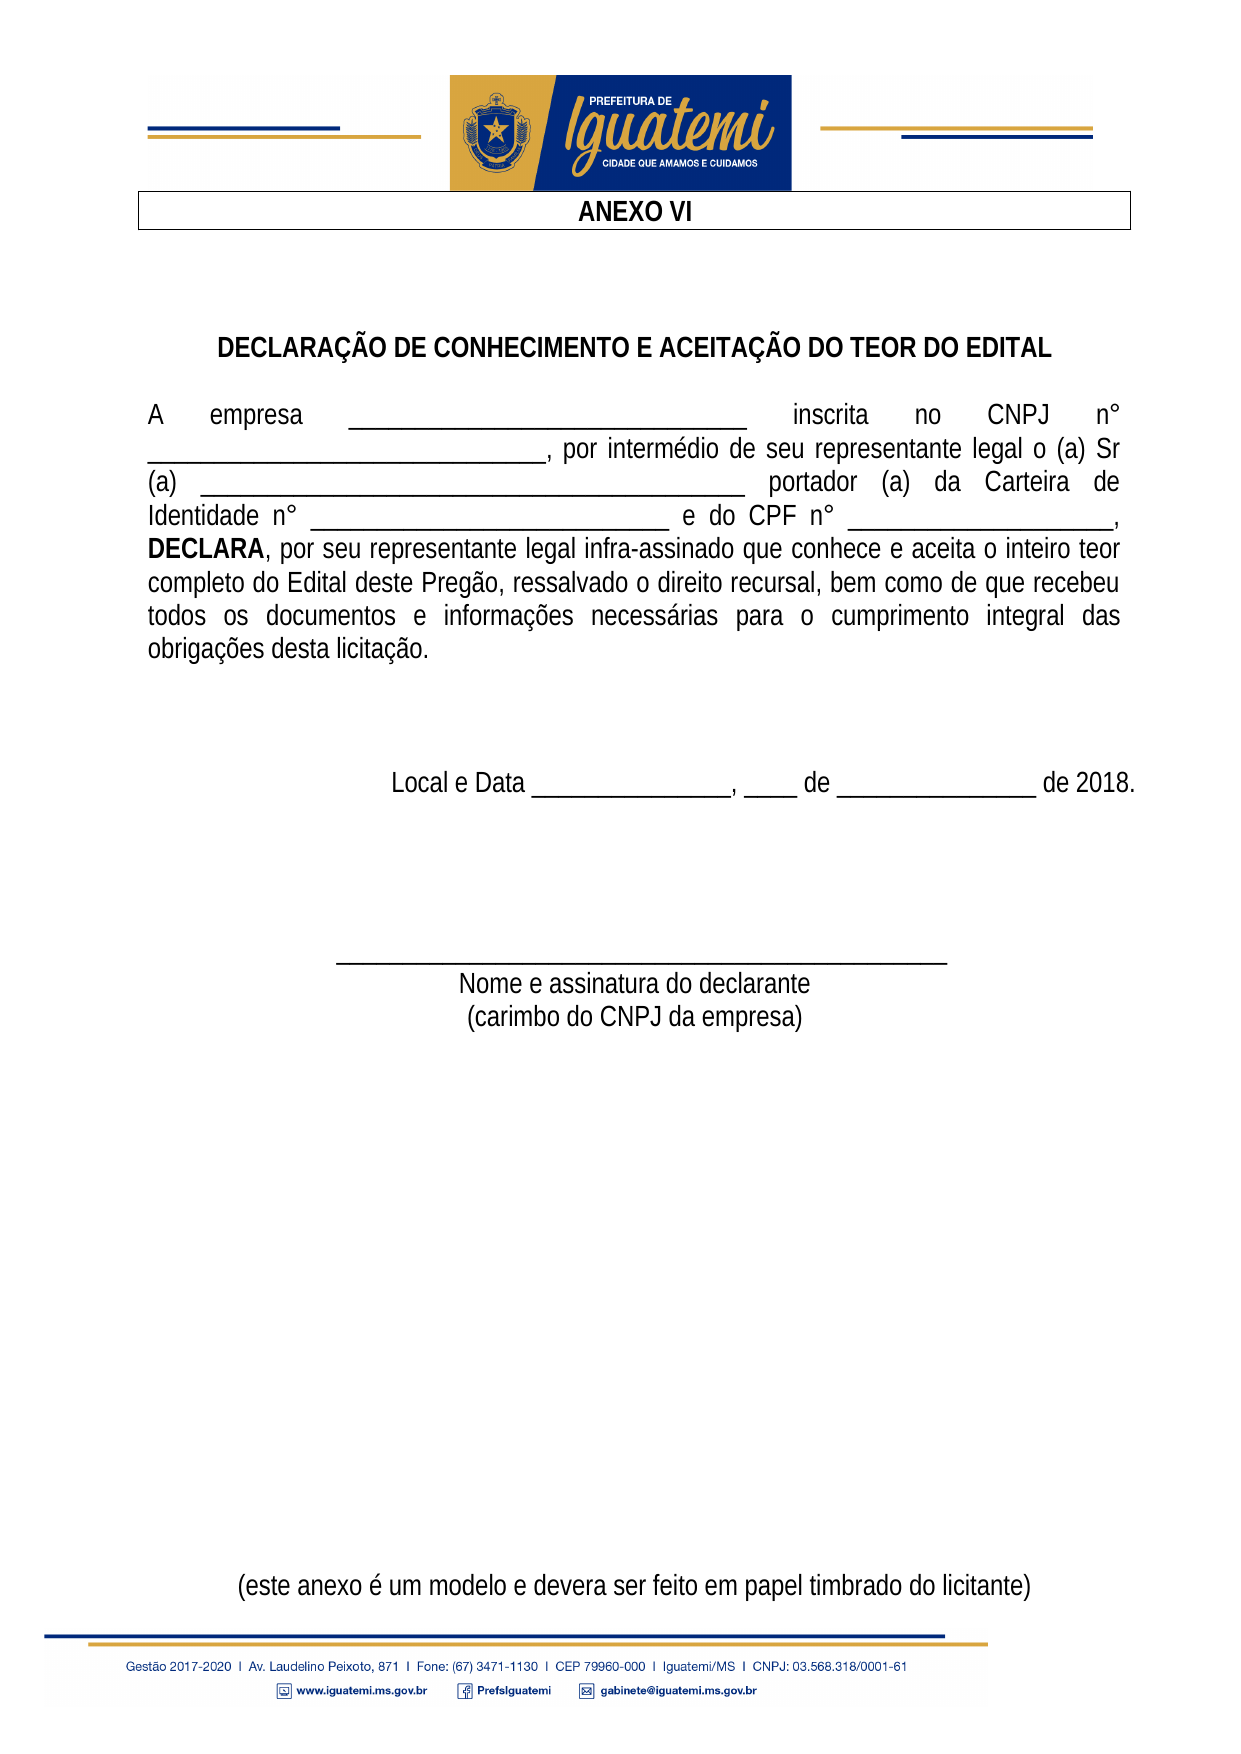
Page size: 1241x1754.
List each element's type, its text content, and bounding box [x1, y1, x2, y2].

text A empresa ______________________________ inscrita no CNPJ n° ______________________________, por intermédio de seu representante legal o (a) Sr (a) _________________________________________ portador (a) da Carteira de Identidade n° ___________________________ e do CPF n° ____________________, DECLARA, por seu representante legal infra-assinado que conhece e aceita o inteiro teor completo do Edital deste Pregão, ressalvado o direito recursal, bem como de que recebeu todos os documentos e informações necessárias para o cumprimento integral das obrigações desta licitação. [148, 397, 1122, 665]
text ANEXO VI [139, 192, 1130, 229]
subtitle DECLARAÇÃO DE CONHECIMENTO E ACEITAÇÃO DO TEOR DO EDITAL [148, 331, 1122, 364]
picture [44, 1628, 988, 1707]
text Nome e assinatura do declarante [148, 966, 1122, 999]
text (este anexo é um modelo e devera ser feito em papel timbrado do licitante) [148, 1568, 1122, 1601]
text Local e Data _______________, ____ de _______________ de 2018. [148, 765, 1137, 799]
picture [147, 75, 1093, 191]
text ______________________________________________ [148, 932, 1137, 966]
text (carimbo do CNPJ da empresa) [148, 999, 1122, 1033]
